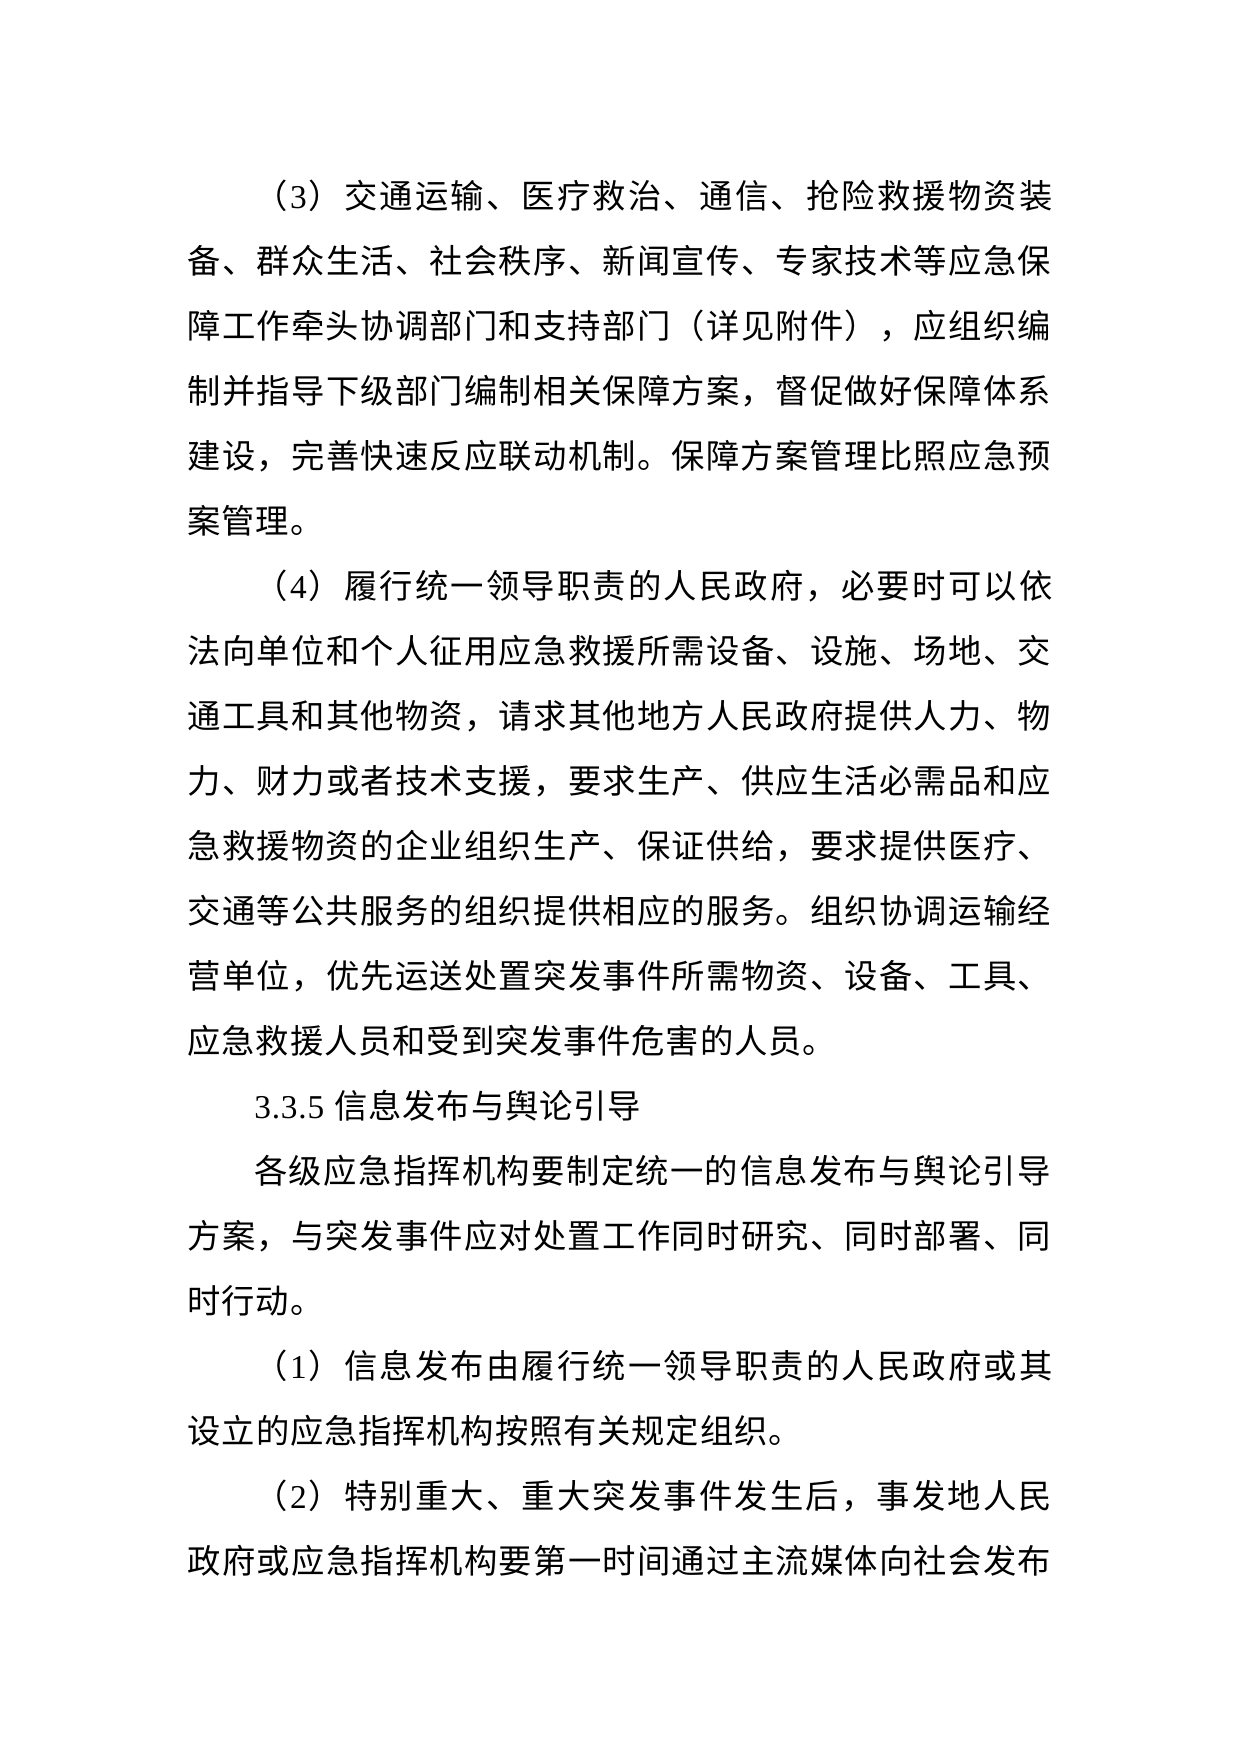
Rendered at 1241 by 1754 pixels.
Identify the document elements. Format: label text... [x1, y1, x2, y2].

text （3）交通运输、医疗救治、通信、抢险救援物资装备、群众生活、社会秩序、新闻宣传、专家技术等应急保障工作牵头协调部门和支持部门（详见附件），应组织编制并指导下级部门编制相关保障方案，督促做好保障体系建设，完善快速反应联动机制。保障方案管理比照应急预案管理。 [187, 162, 1053, 552]
text 各级应急指挥机构要制定统一的信息发布与舆论引导方案，与突发事件应对处置工作同时研究、同时部署、同时行动。 [187, 1137, 1053, 1332]
text （4）履行统一领导职责的人民政府，必要时可以依法向单位和个人征用应急救援所需设备、设施、场地、交通工具和其他物资，请求其他地方人民政府提供人力、物力、财力或者技术支援，要求生产、供应生活必需品和应急救援物资的企业组织生产、保证供给，要求提供医疗、交通等公共服务的组织提供相应的服务。组织协调运输经营单位，优先运送处置突发事件所需物资、设备、工具、应急救援人员和受到突发事件危害的人员。 [187, 552, 1053, 1072]
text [187, 1462, 1053, 1592]
text （1）信息发布由履行统一领导职责的人民政府或其设立的应急指挥机构按照有关规定组织。 [187, 1332, 1053, 1462]
text 3.3.5 信息发布与舆论引导 [187, 1072, 1053, 1137]
